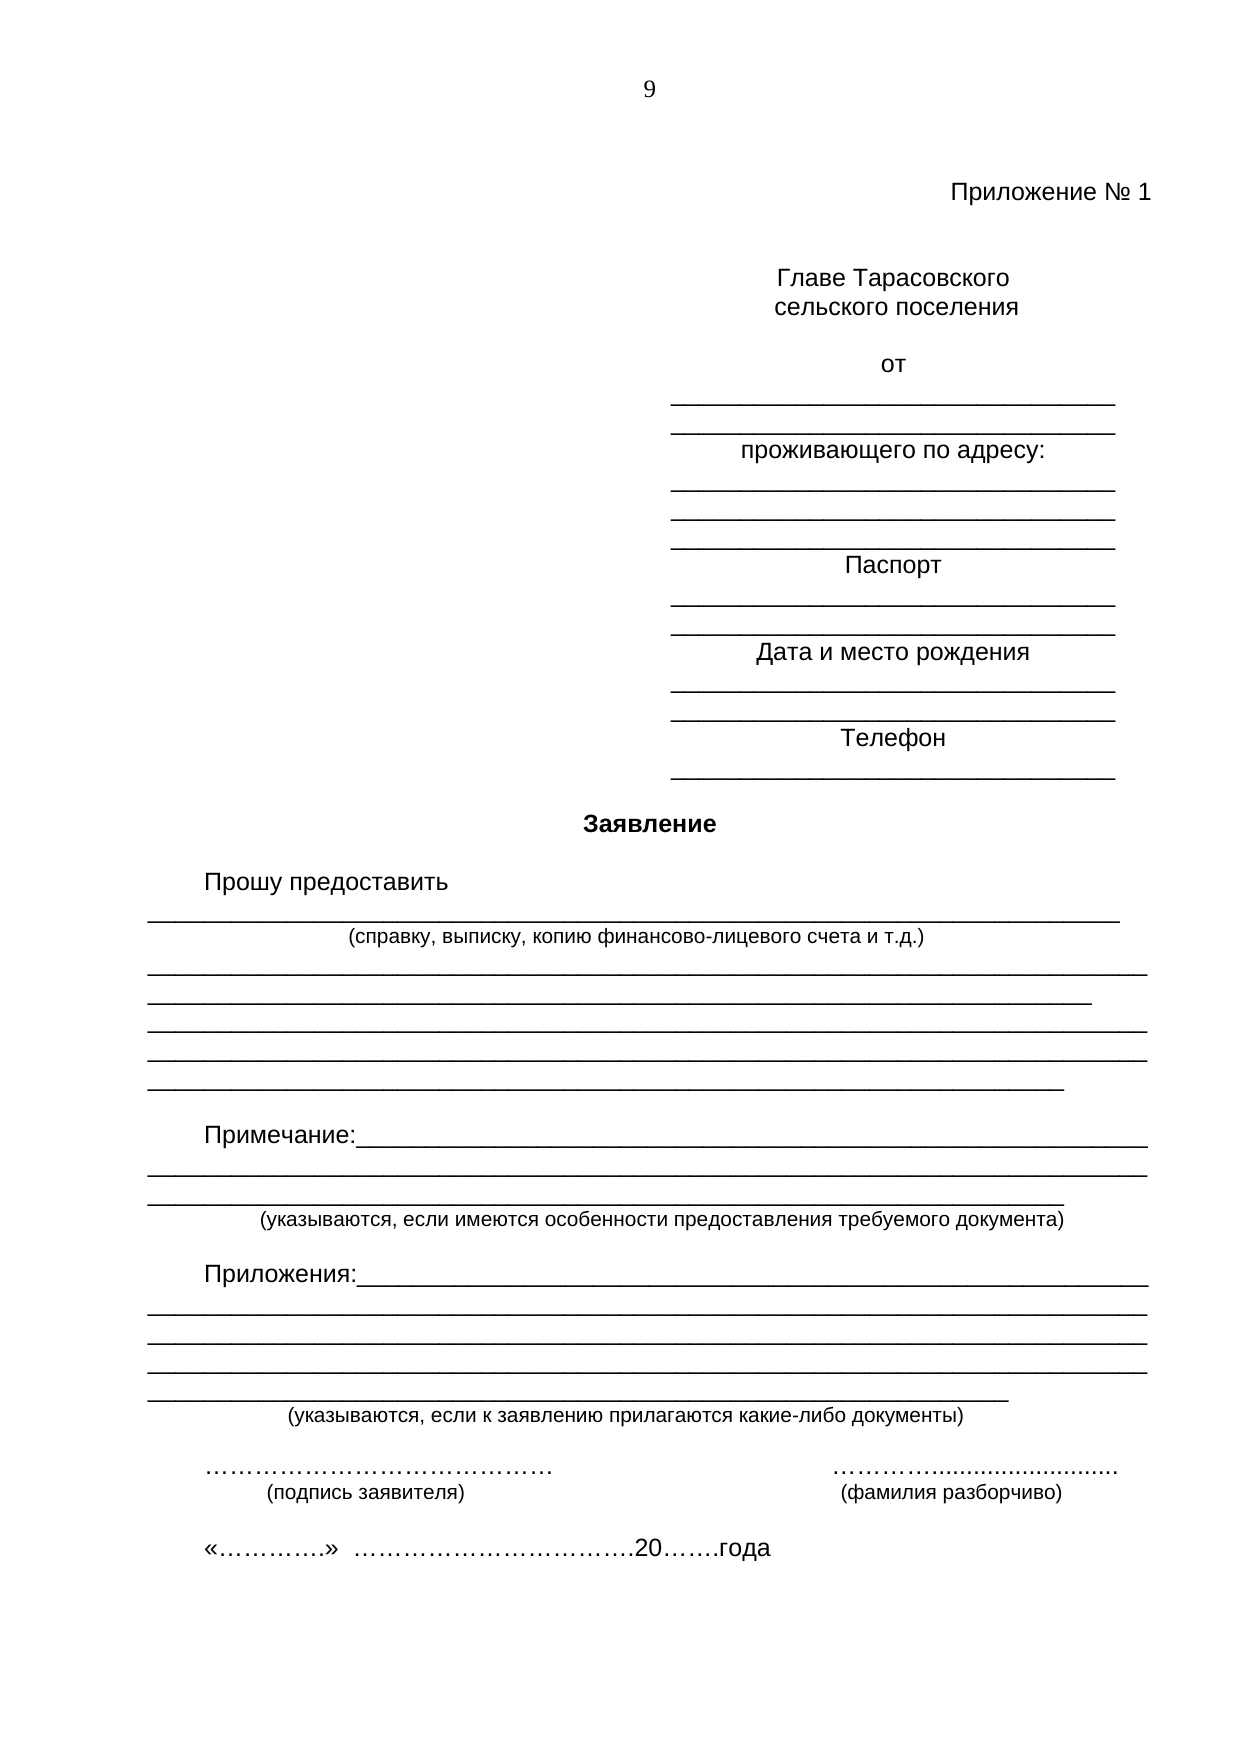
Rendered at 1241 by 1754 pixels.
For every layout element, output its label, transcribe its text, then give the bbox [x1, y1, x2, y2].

text (указываются, если имеются особенности предоставления требуемого документа) [148, 1207, 1152, 1231]
text (подпись заявителя) (фамилия разборчиво) [148, 1480, 1152, 1504]
text Приложения:_______________________________________________________________________________________________________________________________________________________________________________________________________________________________________________________________________________________________________________________________________________ [148, 1259, 1152, 1403]
text __________________________________________________________________________________________________________________________________________________________________________________________________________________ [148, 1005, 1152, 1092]
text (справку, выписку, копию финансово-лицевого счета и т.д.) ____________________________________________________________________________________________________________________________________________ [148, 924, 1152, 1005]
text Прошу предоставить ______________________________________________________________________ [148, 866, 1152, 924]
text Приложение № 1 [148, 176, 1152, 205]
text Заявление [148, 809, 1152, 838]
text (указываются, если к заявлению прилагаются какие-либо документы) [148, 1403, 1152, 1427]
text «………….» …………………………….20…….года [148, 1532, 1152, 1561]
table_header Главе Тарасовского сельского поселения от ________________________________________________________________ проживающего по адресу: ________________________________________________________________________________________________ Паспорт ________________________________________________________________ Дата и место рождения ________________________________________________________________ Телефон ________________________________ [653, 263, 1133, 780]
text …………………………………… …………........................... [148, 1451, 1152, 1480]
text Примечание:___________________________________________________________________________________________________________________________________________________________________________________________________ [148, 1120, 1152, 1207]
